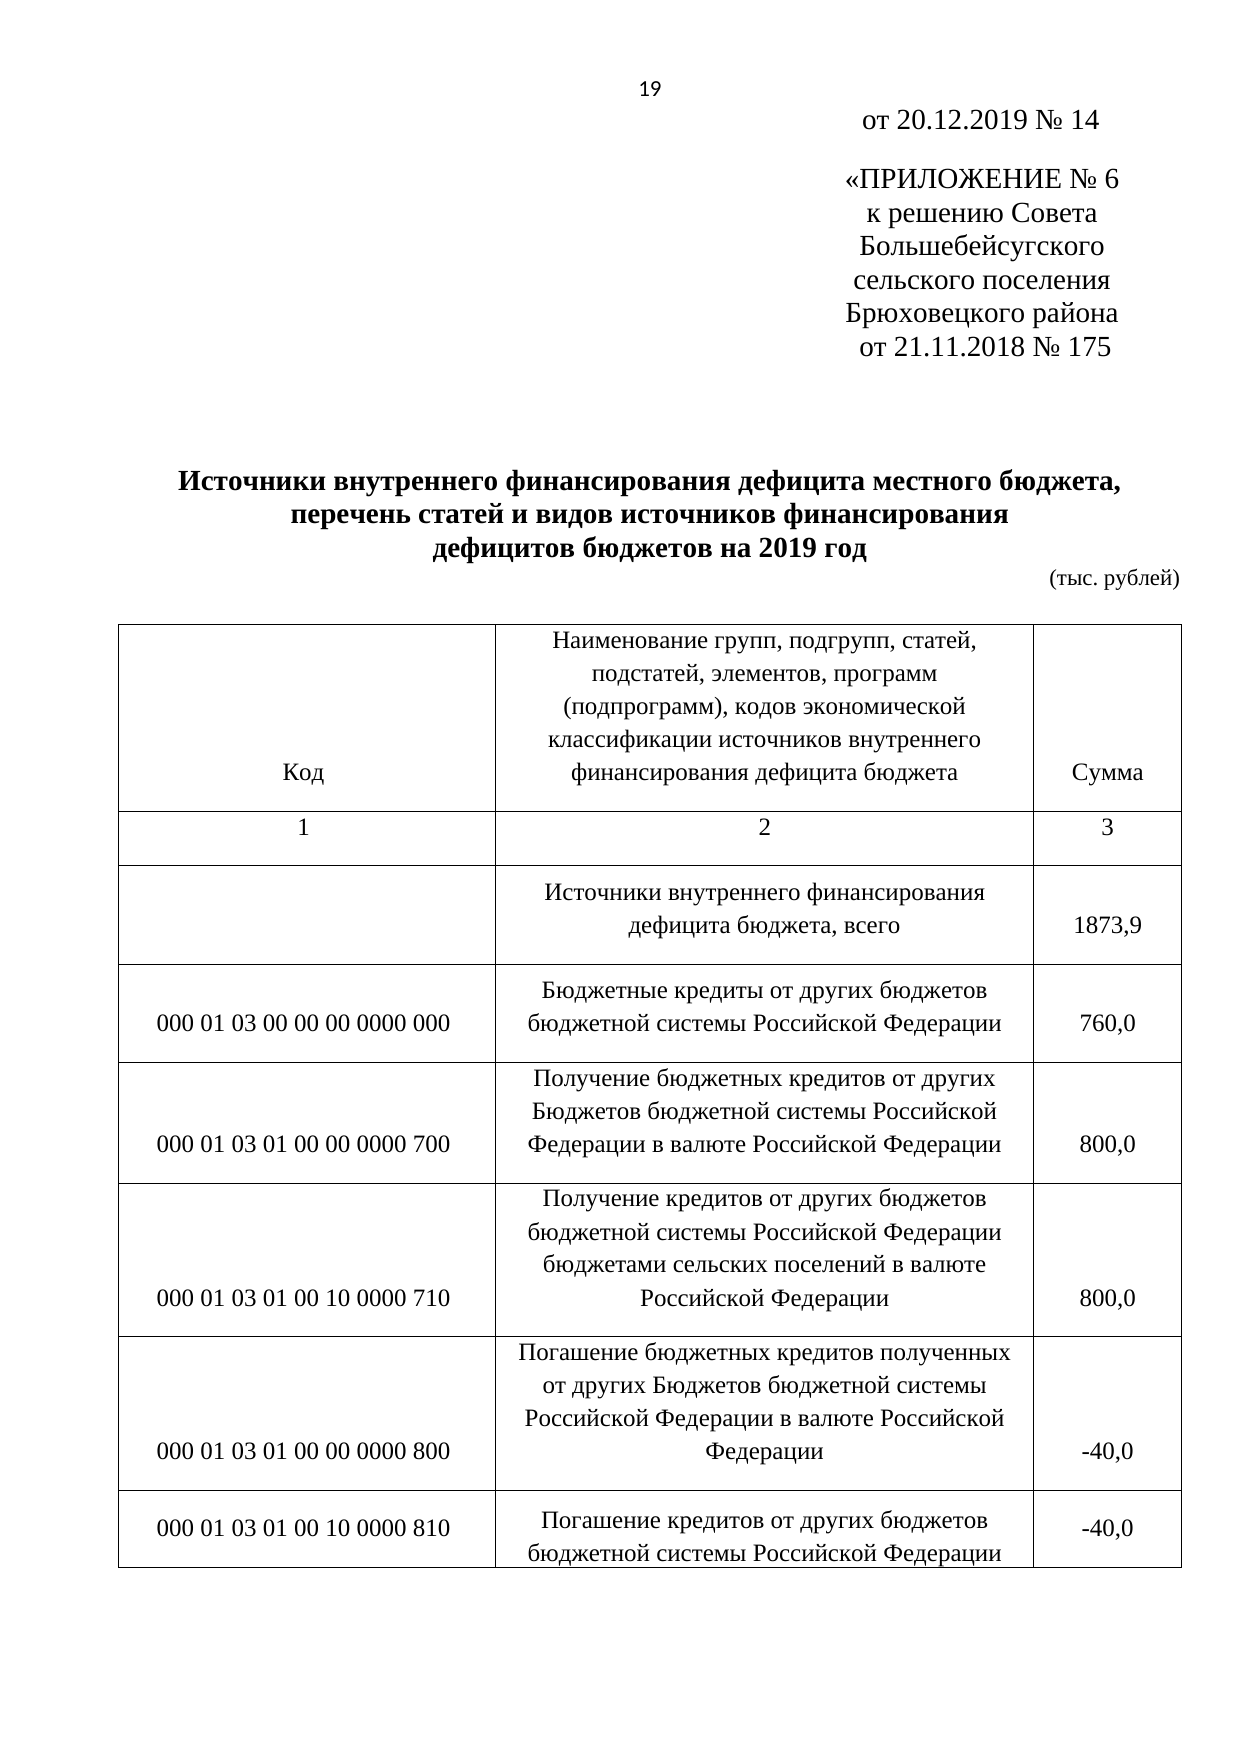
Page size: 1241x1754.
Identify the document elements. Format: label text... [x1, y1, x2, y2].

text Источники внутреннего финансирования дефицита местного бюджета, перечень статей и видов источников финансирования [118, 463, 1181, 530]
text (тыс. рублей) [118, 564, 1181, 590]
table_cell -40,0 [1034, 1337, 1181, 1489]
text Брюховецкого района [783, 295, 1181, 329]
text Большебейсугского [783, 228, 1181, 262]
text дефицитов бюджетов на 2019 год [118, 530, 1181, 564]
text от 20.12.2019 № 14 [118, 102, 1181, 135]
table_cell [496, 1491, 1033, 1567]
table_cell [119, 1491, 495, 1567]
table_header Наименование групп, подгрупп, статей, подстатей, элементов, программ (подпрограмм), кодов экономической классификации источников внутреннего финансирования дефицита бюджета [496, 625, 1033, 811]
text от 21.11.2018 № 175 [118, 329, 1181, 362]
table_cell 1873,9 [1034, 866, 1181, 963]
table_header Сумма [1034, 625, 1181, 811]
table_cell Источники внутреннего финансирования дефицита бюджета, всего [496, 866, 1033, 963]
table_cell [119, 866, 495, 963]
table_cell Получение бюджетных кредитов от других Бюджетов бюджетной системы Российской Федерации в валюте Российской Федерации [496, 1063, 1033, 1182]
table_cell Получение кредитов от других бюджетов бюджетной системы Российской Федерации бюджетами сельских поселений в валюте Российской Федерации [496, 1184, 1033, 1336]
table_cell 000 01 03 01 00 00 0000 700 [119, 1063, 495, 1182]
table_cell 000 01 03 00 00 00 0000 000 [119, 965, 495, 1062]
table_cell 800,0 [1034, 1184, 1181, 1336]
table_cell Бюджетные кредиты от других бюджетов бюджетной системы Российской Федерации [496, 965, 1033, 1062]
table_cell Погашение бюджетных кредитов полученных от других Бюджетов бюджетной системы Российской Федерации в валюте Российской Федерации [496, 1337, 1033, 1489]
table_header Код [119, 625, 495, 811]
text к решению Совета [783, 195, 1181, 228]
table_cell 760,0 [1034, 965, 1181, 1062]
text сельского поселения [783, 262, 1181, 295]
text «ПРИЛОЖЕНИЕ № 6 [783, 161, 1181, 195]
table_cell 000 01 03 01 00 10 0000 710 [119, 1184, 495, 1336]
table_cell -40,0 [1034, 1491, 1181, 1567]
table_cell 1 [119, 812, 495, 865]
table_cell 800,0 [1034, 1063, 1181, 1182]
table_cell 2 [496, 812, 1033, 865]
table_cell 000 01 03 01 00 00 0000 800 [119, 1337, 495, 1489]
table_cell 3 [1034, 812, 1181, 865]
